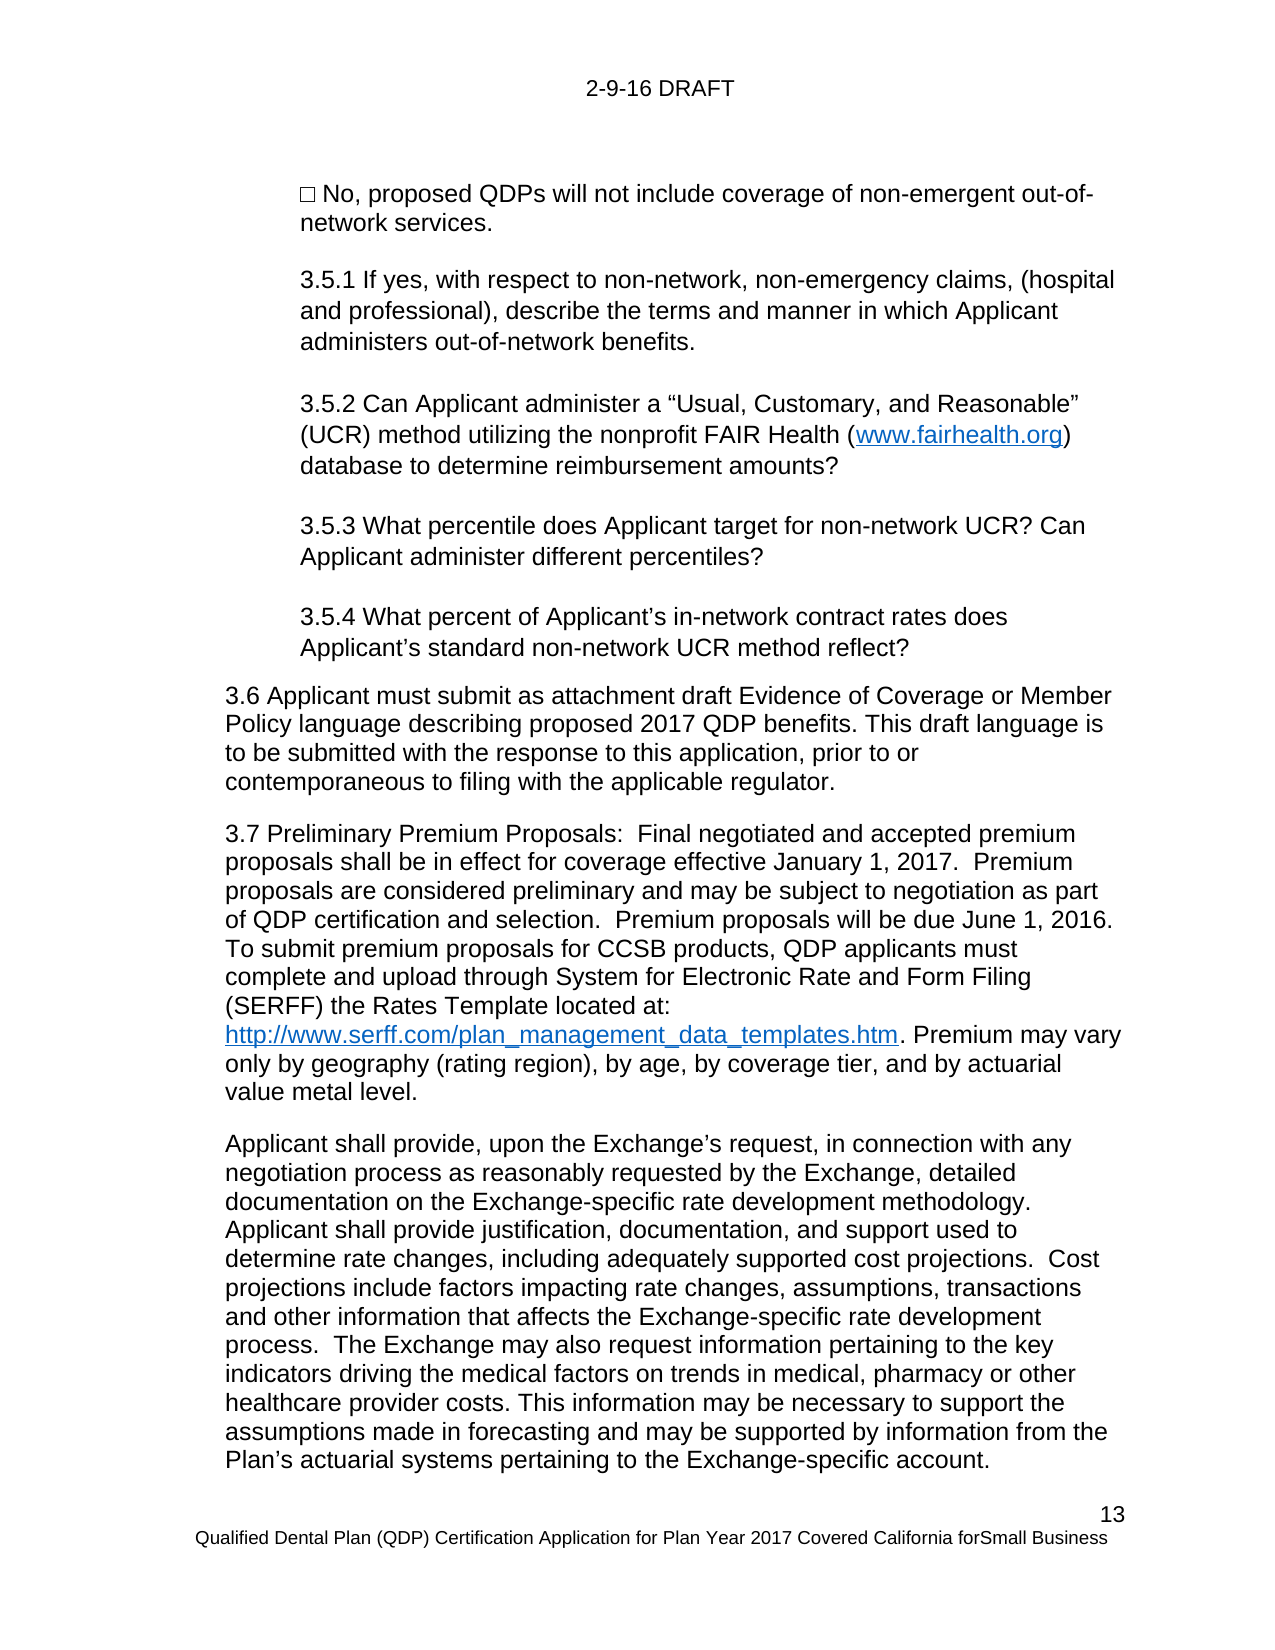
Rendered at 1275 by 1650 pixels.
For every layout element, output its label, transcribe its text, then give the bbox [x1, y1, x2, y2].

list 3.5.1 If yes, with respect to non-network, non-emergency claims, (hospital and professional), describe the terms and manner in which Applicant administers out-of-network benefits. [300, 265, 1125, 356]
text □ No, proposed QDPs will not include coverage of non-emergent out-of-network services. [300, 179, 1125, 236]
text 3.6 Applicant must submit as attachment draft Evidence of Coverage or Member Policy language describing proposed 2017 QDP benefits. This draft language is to be submitted with the response to this application, prior to or contemporaneous to filing with the applicable regulator. [225, 681, 1125, 796]
list 3.5.4 What percent of Applicant’s in-network contract rates does Applicant’s standard non-network UCR method reflect? [300, 602, 1125, 662]
text 3.7 Preliminary Premium Proposals: Final negotiated and accepted premium proposals shall be in effect for coverage effective January 1, 2017. Premium proposals are considered preliminary and may be subject to negotiation as part of QDP certification and selection. Premium proposals will be due June 1, 2016. To submit premium proposals for CCSB products, QDP applicants must complete and upload through System for Electronic Rate and Form Filing (SERFF) the Rates Template located at: http://www.serff.com/plan_management_data_templates.htm. Premium may vary only by geography (rating region), by age, by coverage tier, and by actuarial value metal level. [225, 818, 1125, 1106]
list 3.5.2 Can Applicant administer a “Usual, Customary, and Reasonable” (UCR) method utilizing the nonprofit FAIR Health (www.fairhealth.org) database to determine reimbursement amounts? [300, 389, 1125, 480]
list 3.5.3 What percentile does Applicant target for non-network UCR? Can Applicant administer different percentiles? [300, 511, 1125, 571]
text Applicant shall provide, upon the Exchange’s request, in connection with any negotiation process as reasonably requested by the Exchange, detailed documentation on the Exchange-specific rate development methodology. Applicant shall provide justification, documentation, and support used to determine rate changes, including adequately supported cost projections. Cost projections include factors impacting rate changes, assumptions, transactions and other information that affects the Exchange-specific rate development process. The Exchange may also request information pertaining to the key indicators driving the medical factors on trends in medical, pharmacy or other healthcare provider costs. This information may be necessary to support the assumptions made in forecasting and may be supported by information from the Plan’s actuarial systems pertaining to the Exchange-specific account. [225, 1129, 1125, 1474]
